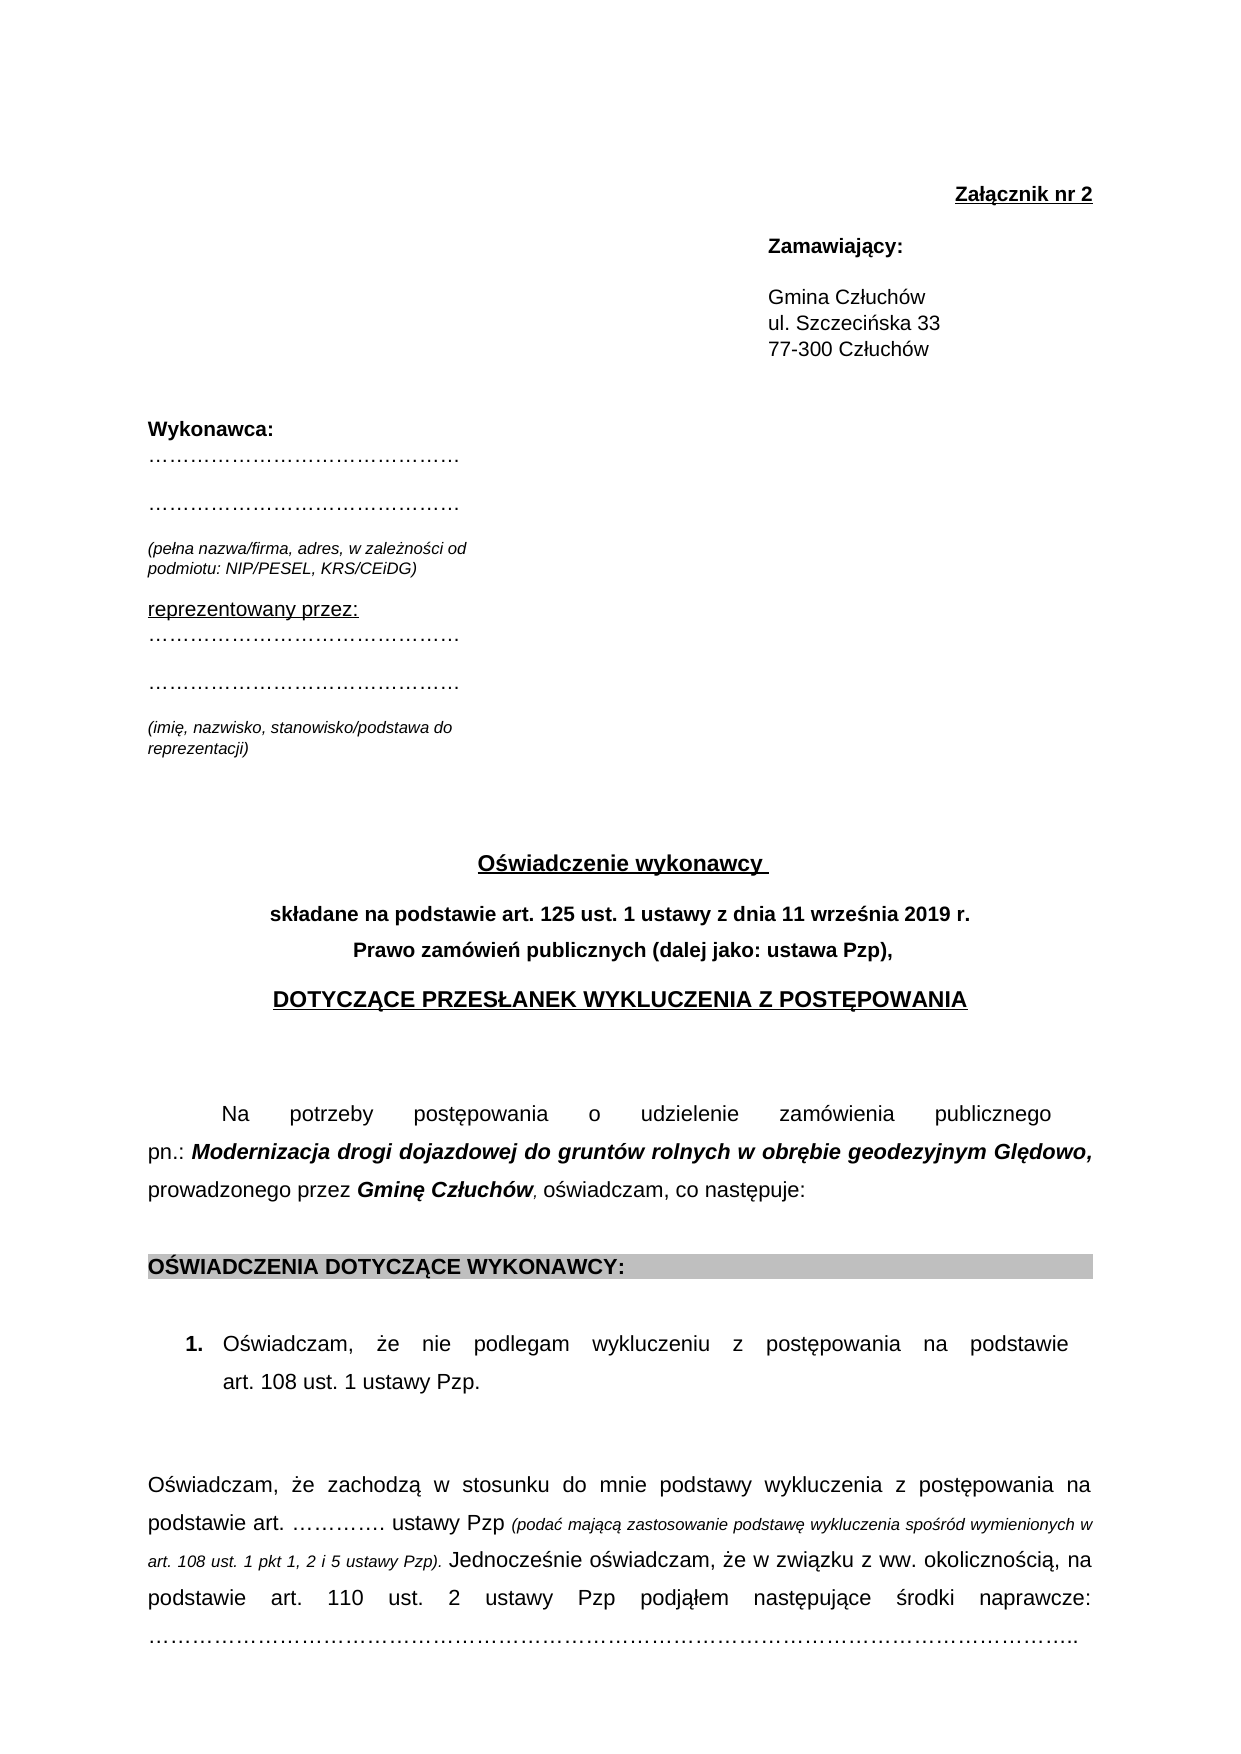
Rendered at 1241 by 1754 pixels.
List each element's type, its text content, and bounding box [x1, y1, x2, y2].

text Oświadczenie wykonawcy [148, 849, 1093, 876]
text DOTYCZĄCE PRZESŁANEK WYKLUCZENIA Z POSTĘPOWANIA [148, 986, 1093, 1012]
text składane na podstawie art. 125 ust. 1 ustawy z dnia 11 września 2019 r. [148, 902, 1093, 926]
text ……………………………………………………………………………… [148, 622, 472, 694]
text reprezentowany przez: [148, 596, 1093, 620]
text 77-300 Człuchów [694, 337, 1093, 361]
text ul. Szczecińska 33 [694, 311, 1093, 335]
text Gmina Człuchów [694, 285, 1093, 309]
text OŚWIADCZENIA DOTYCZĄCE WYKONAWCY: [148, 1254, 1093, 1279]
text Załącznik nr 2 [694, 182, 1093, 206]
text Wykonawca: [148, 417, 1093, 441]
text Zamawiający: [694, 233, 1093, 257]
text (pełna nazwa/firma, adres, w zależności od podmiotu: NIP/PESEL, KRS/CEiDG) [148, 538, 472, 578]
text Prawo zamówień publicznych (dalej jako: ustawa Pzp), [148, 937, 1093, 961]
text (imię, nazwisko, stanowisko/podstawa do reprezentacji) [148, 718, 472, 758]
list Oświadczam, że nie podlegam wykluczeniu z postępowania na podstawie art. 108 ust. 1 ustawy Pzp. [185, 1331, 1093, 1394]
text Oświadczam, że zachodzą w stosunku do mnie podstawy wykluczenia z postępowania na podstawie art. …………. ustawy Pzp (podać mającą zastosowanie podstawę wykluczenia spośród wymienionych w art. 108 ust. 1 pkt 1, 2 i 5 ustawy Pzp). Jednocześnie oświadczam, że w związku z ww. okolicznością, na podstawie art. 110 ust. 2 ustawy Pzp podjąłem następujące środki naprawcze: ……………………………………………………………………………………………………………….. [148, 1472, 1093, 1648]
text ……………………………………………………………………………… [148, 443, 472, 514]
text Na potrzeby postępowania o udzielenie zamówienia publicznego pn.: Modernizacja drogi dojazdowej do gruntów rolnych w obrębie geodezyjnym Ględowo, prowadzonego przez Gminę Człuchów, oświadczam, co następuje: [148, 1101, 1093, 1202]
